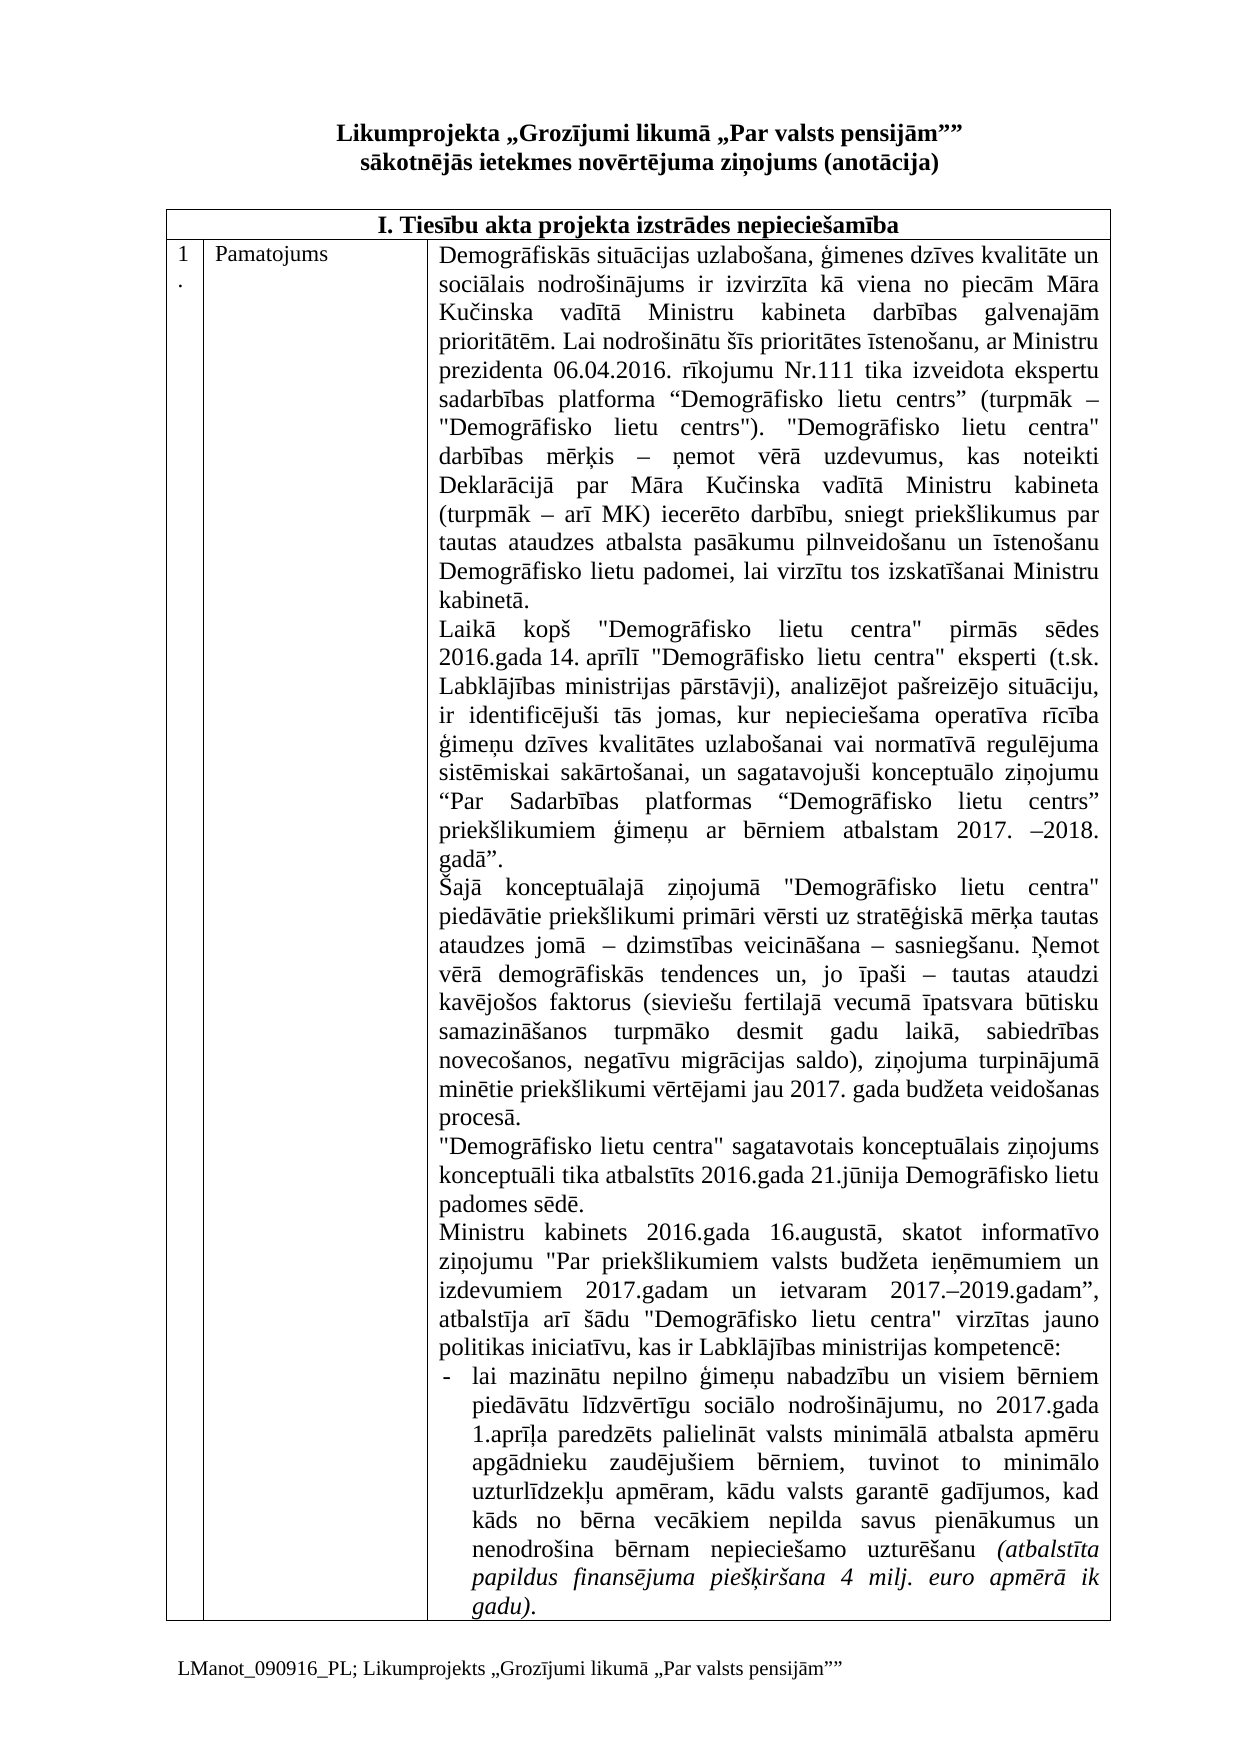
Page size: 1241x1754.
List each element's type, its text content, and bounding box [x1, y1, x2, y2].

table_header I. Tiesību projekta izstrādes nepieciešamība [167, 210, 1110, 239]
text Likumprojekta „Grozījumi likumā „Par valsts pensijām”” [177, 118, 1122, 147]
table_cell 1. [167, 240, 203, 1620]
text sākotnējās ietekmes novērtējuma ziņojums (anotācija) [177, 147, 1122, 176]
table_cell Pamatojums [204, 240, 427, 1620]
